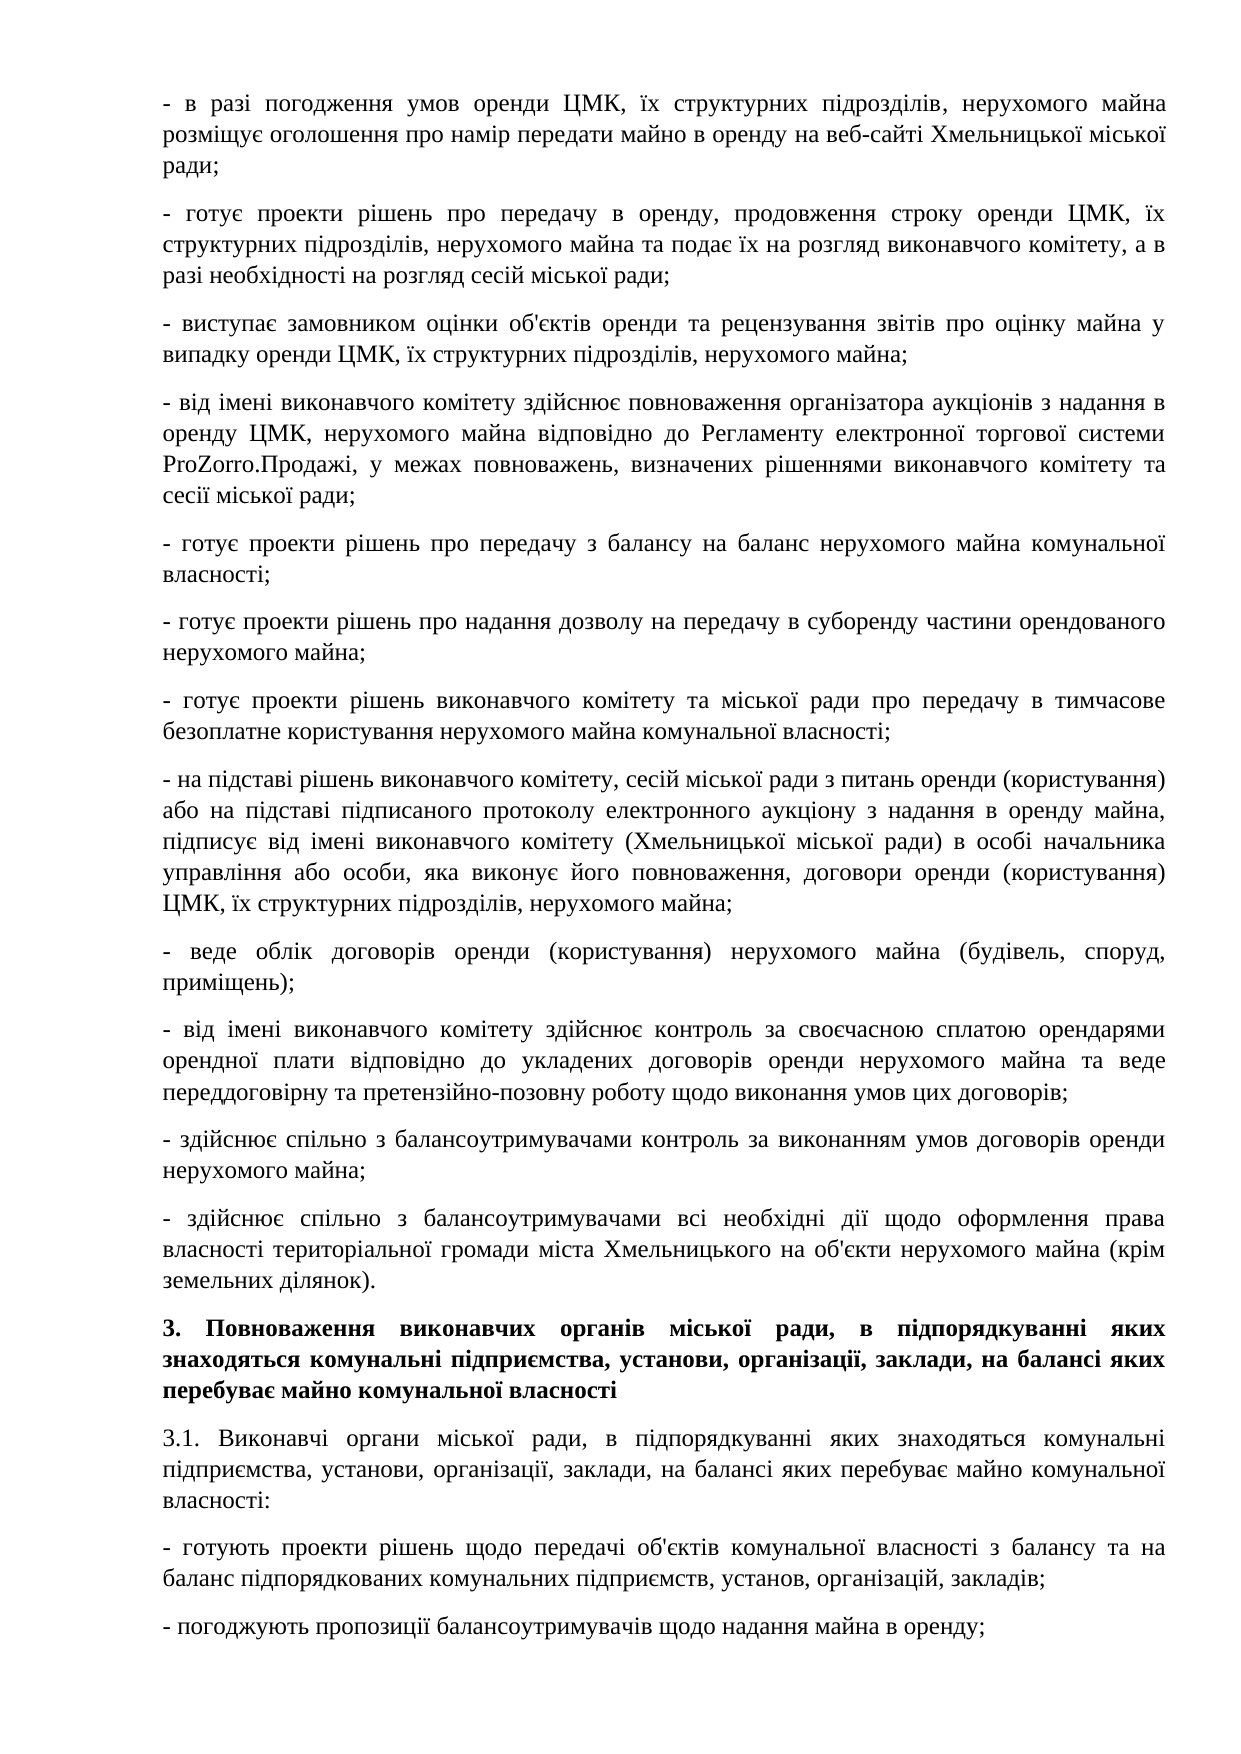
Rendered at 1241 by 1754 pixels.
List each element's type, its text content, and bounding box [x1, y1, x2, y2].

text - готує проекти рішень про надання дозволу на передачу в суборенду частини орендованого нерухомого майна; [162, 606, 1167, 666]
text - від імені виконавчого комітету здійснює контроль за своєчасною сплатою орендарями орендної плати відповідно до укладених договорів оренди нерухомого майна та веде переддоговірну та претензійно-позовну роботу щодо виконання умов цих договорів; [162, 1014, 1167, 1105]
text - готує проекти рішень про передачу в оренду, продовження строку оренди ЦМК, їх структурних підрозділів, нерухомого майна та подає їх на розгляд виконавчого комітету, а в разі необхідності на розгляд сесій міської ради; [162, 198, 1167, 289]
text - в разі погодження умов оренди ЦМК, їх структурних підрозділів, нерухомого майна розміщує оголошення про намір передати майно в оренду на веб-сайті Хмельницької міської ради; [162, 88, 1167, 179]
text - веде облік договорів оренди (користування) нерухомого майна (будівель, споруд, приміщень); [162, 936, 1167, 996]
text - погоджують пропозиції балансоутримувачів щодо надання майна в оренду; [162, 1611, 1167, 1640]
text - готують проекти рішень щодо передачі об'єктів комунальної власності з балансу та на баланс підпорядкованих комунальних підприємств, установ, організацій, закладів; [162, 1532, 1167, 1592]
text - здійснює спільно з балансоутримувачами всі необхідні дії щодо оформлення права власності територіальної громади міста Хмельницького на об'єкти нерухомого майна (крім земельних ділянок). [162, 1203, 1167, 1294]
text - готує проекти рішень виконавчого комітету та міської ради про передачу в тимчасове безоплатне користування нерухомого майна комунальної власності; [162, 685, 1167, 745]
text 3. Повноваження виконавчих органів міської ради, в підпорядкуванні яких знаходяться комунальні підприємства, установи, організації, заклади, на балансі яких перебуває майно комунальної власності [162, 1313, 1167, 1404]
text - на підставі рішень виконавчого комітету, сесій міської ради з питань оренди (користування) або на підставі підписаного протоколу електронного аукціону з надання в оренду майна, підписує від імені виконавчого комітету (Хмельницької міської ради) в особі начальника управління або особи, яка виконує його повноваження, договори оренди (користування) ЦМК, їх структурних підрозділів, нерухомого майна; [162, 764, 1167, 917]
text - готує проекти рішень про передачу з балансу на баланс нерухомого майна комунальної власності; [162, 528, 1167, 587]
text - виступає замовником оцінки об'єктів оренди та рецензування звітів про оцінку майна у випадку оренди ЦМК, їх структурних підрозділів, нерухомого майна; [162, 308, 1167, 368]
text - від імені виконавчого комітету здійснює повноваження організатора аукціонів з надання в оренду ЦМК, нерухомого майна відповідно до Регламенту електронної торгової системи ProZorro.Продажі, у межах повноважень, визначених рішеннями виконавчого комітету та сесії міської ради; [162, 387, 1167, 509]
text - здійснює спільно з балансоутримувачами контроль за виконанням умов договорів оренди нерухомого майна; [162, 1124, 1167, 1184]
text 3.1. Виконавчі органи міської ради, в підпорядкуванні яких знаходяться комунальні підприємства, установи, організації, заклади, на балансі яких перебуває майно комунальної власності: [162, 1423, 1167, 1513]
